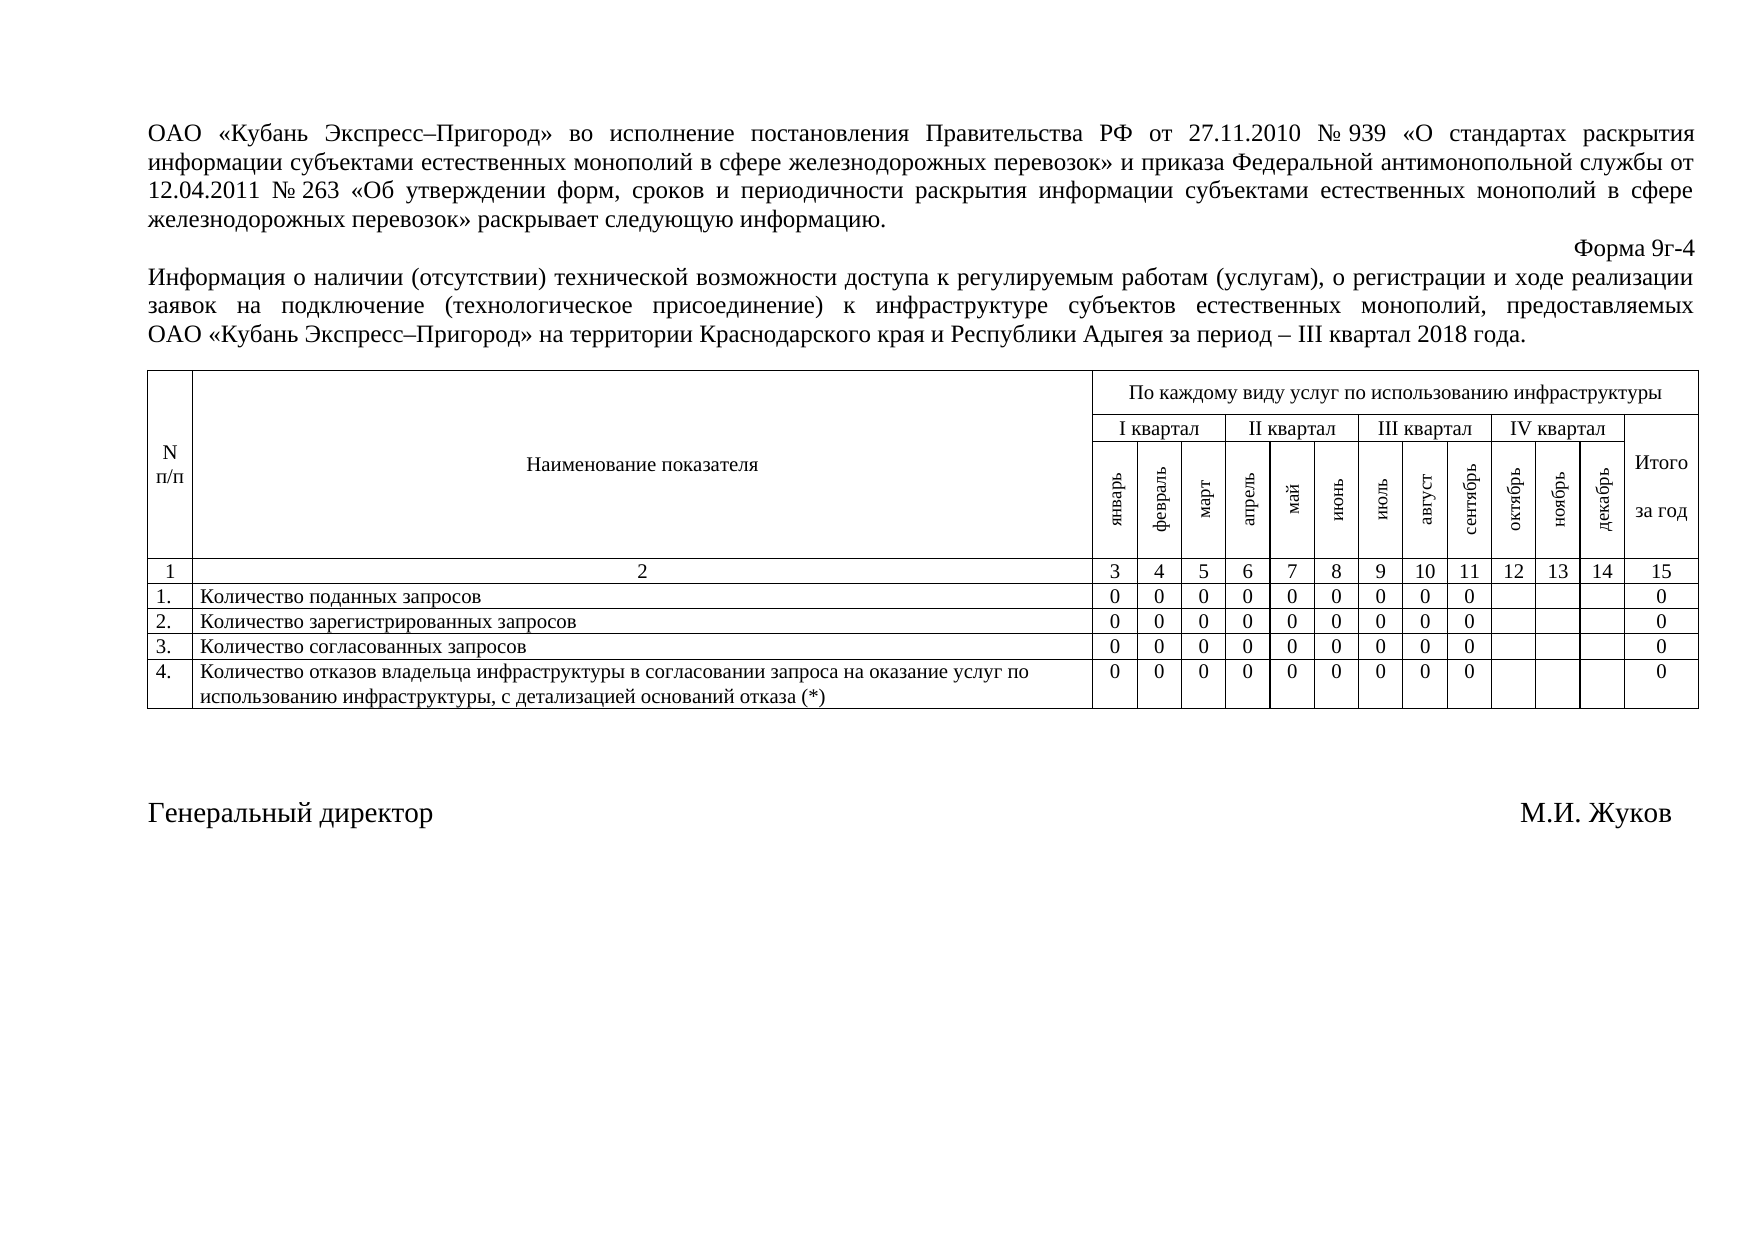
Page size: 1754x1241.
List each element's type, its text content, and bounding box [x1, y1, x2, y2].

text Генеральный директор М.И. Жуков [148, 795, 1695, 828]
table_cell 0 [1448, 584, 1491, 608]
table_cell 0 [1359, 660, 1402, 708]
table_cell 0 [1625, 609, 1698, 633]
table_cell II квартал [1226, 415, 1358, 441]
table_cell 0 [1448, 634, 1491, 658]
table_cell июль [1359, 442, 1402, 558]
table_cell 11 [1448, 559, 1491, 583]
table_cell 7 [1271, 559, 1314, 583]
table_cell 0 [1625, 584, 1698, 608]
table_cell 0 [1625, 660, 1698, 708]
table_cell 0 [1315, 634, 1358, 658]
table_cell 0 [1448, 609, 1491, 633]
table_cell 0 [1448, 660, 1491, 708]
table_cell Количество отказов владельца инфраструктуры в согласовании запроса на оказание услуг по использованию инфраструктуры, с детализацией оснований отказа (*) [193, 660, 1092, 708]
table_cell 12 [1492, 559, 1535, 583]
table_cell [1536, 634, 1579, 658]
table_cell февраль [1138, 442, 1181, 558]
table_cell 0 [1226, 609, 1269, 633]
table_cell 0 [1093, 634, 1137, 658]
table_cell [1492, 634, 1535, 658]
table_cell 0 [1226, 660, 1269, 708]
table_cell 8 [1315, 559, 1358, 583]
text Форма 9г-4 [148, 233, 1695, 262]
table_cell 13 [1536, 559, 1579, 583]
table_cell июнь [1315, 442, 1358, 558]
table_cell 0 [1182, 584, 1225, 608]
table_cell [1492, 584, 1535, 608]
table_cell март [1182, 442, 1225, 558]
table_cell I квартал [1093, 415, 1225, 441]
table_cell 0 [1271, 584, 1314, 608]
table_cell ноябрь [1536, 442, 1579, 558]
table_cell 0 [1093, 609, 1137, 633]
table_cell [1536, 609, 1579, 633]
table_cell 1 [148, 559, 192, 583]
table_cell 2. [148, 609, 192, 633]
table_cell 3. [148, 634, 192, 658]
table_cell 0 [1271, 660, 1314, 708]
table_cell 0 [1182, 634, 1225, 658]
table_cell 0 [1359, 634, 1402, 658]
table_cell 15 [1625, 559, 1698, 583]
table_cell [1581, 609, 1624, 633]
table_cell 5 [1182, 559, 1225, 583]
table_cell IV квартал [1492, 415, 1624, 441]
table_cell Количество согласованных запросов [193, 634, 1092, 658]
table_cell [1581, 634, 1624, 658]
table_cell 0 [1226, 634, 1269, 658]
table_cell 4. [148, 660, 192, 708]
table_cell 2 [193, 559, 1092, 583]
table_cell [1492, 660, 1535, 708]
text Информация о наличии (отсутствии) технической возможности доступа к регулируемым работам (услугам), о регистрации и ходе реализации заявок на подключение (технологическое присоединение) к инфраструктуре субъектов естественных монополий, предоставляемых ОАО «Кубань Экспресс–Пригород» на территории Краснодарского края и Республики Адыгея за период – III квартал 2018 года. [148, 262, 1695, 348]
table_cell декабрь [1581, 442, 1624, 558]
table_cell апрель [1226, 442, 1269, 558]
table_cell 3 [1093, 559, 1137, 583]
table_cell 0 [1093, 660, 1137, 708]
table_header N п/п [148, 371, 192, 558]
table_cell Количество зарегистрированных запросов [193, 609, 1092, 633]
table_cell [1581, 660, 1624, 708]
table_cell 0 [1271, 634, 1314, 658]
table_cell 0 [1403, 584, 1447, 608]
table_cell октябрь [1492, 442, 1535, 558]
table_cell 0 [1403, 660, 1447, 708]
table_cell 0 [1182, 609, 1225, 633]
table_cell май [1271, 442, 1314, 558]
table_cell 14 [1581, 559, 1624, 583]
table_cell сентябрь [1448, 442, 1491, 558]
table_cell [1492, 609, 1535, 633]
table_cell III квартал [1359, 415, 1491, 441]
table_header Наименование показателя [193, 371, 1092, 558]
table_cell Итого за год [1625, 415, 1698, 558]
table_cell 0 [1359, 584, 1402, 608]
table_cell 0 [1093, 584, 1137, 608]
table_header По каждому виду услуг по использованию инфраструктуры [1093, 371, 1698, 414]
table_cell январь [1093, 442, 1137, 558]
table_cell 6 [1226, 559, 1269, 583]
table_cell [1536, 584, 1579, 608]
table_cell 4 [1138, 559, 1181, 583]
table_cell [1536, 660, 1579, 708]
table_cell 0 [1226, 584, 1269, 608]
table_cell 1. [148, 584, 192, 608]
table_cell 0 [1359, 609, 1402, 633]
table_cell [1581, 584, 1624, 608]
table_cell 0 [1138, 584, 1181, 608]
table_cell 0 [1138, 609, 1181, 633]
text ОАО «Кубань Экспресс–Пригород» во исполнение постановления Правительства РФ от 27.11.2010 № 939 «О стандартах раскрытия информации субъектами естественных монополий в сфере железнодорожных перевозок» и приказа Федеральной антимонопольной службы от 12.04.2011 № 263 «Об утверждении форм, сроков и периодичности раскрытия информации субъектами естественных монополий в сфере железнодорожных перевозок» раскрывает следующую информацию. [148, 118, 1695, 233]
table_cell 0 [1271, 609, 1314, 633]
table_cell 9 [1359, 559, 1402, 583]
table_cell 0 [1138, 660, 1181, 708]
table_cell 0 [1315, 660, 1358, 708]
table_cell Количество поданных запросов [193, 584, 1092, 608]
table_cell 0 [1138, 634, 1181, 658]
table_cell 0 [1315, 609, 1358, 633]
table_cell август [1403, 442, 1447, 558]
table_cell 10 [1403, 559, 1447, 583]
table_cell 0 [1182, 660, 1225, 708]
table_cell 0 [1315, 584, 1358, 608]
table_cell 0 [1625, 634, 1698, 658]
table_cell 0 [1403, 634, 1447, 658]
table_cell 0 [1403, 609, 1447, 633]
